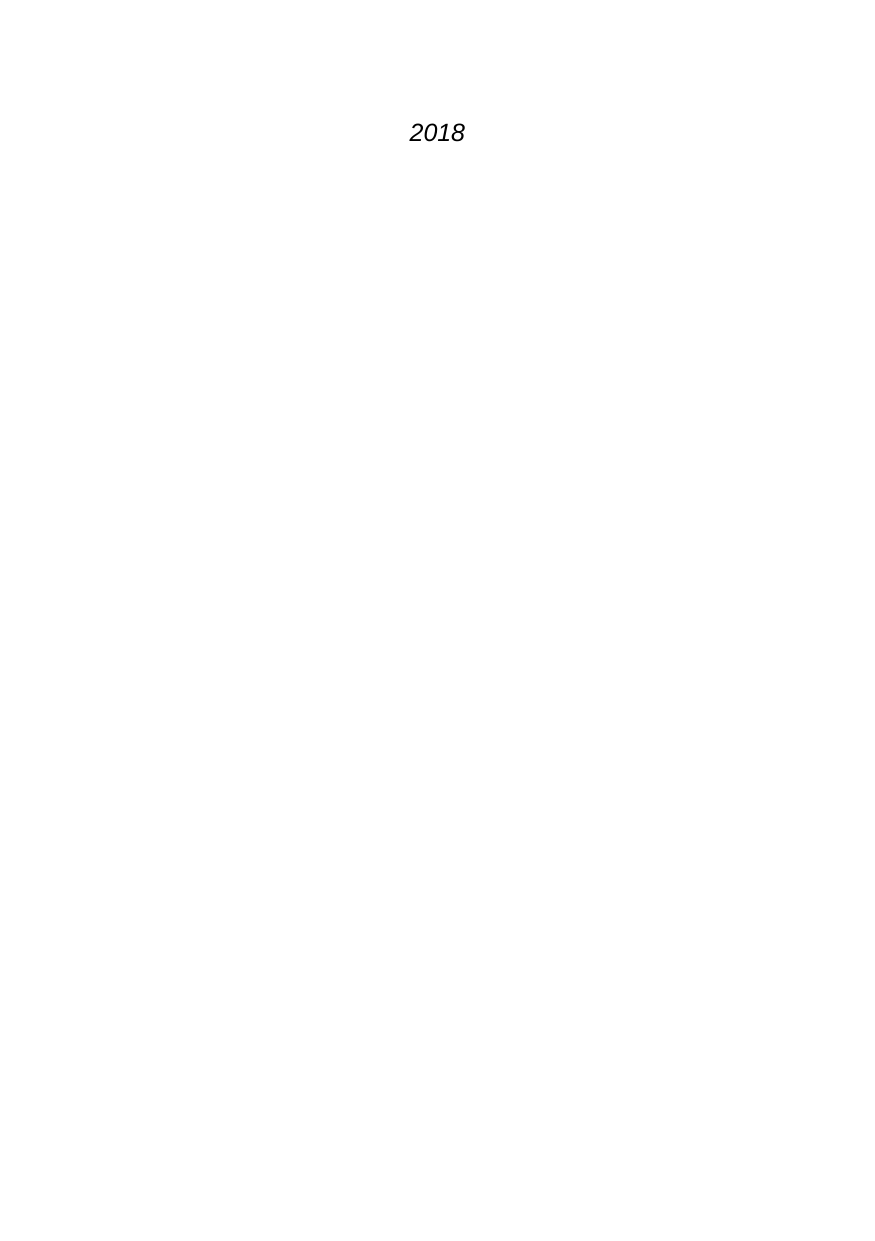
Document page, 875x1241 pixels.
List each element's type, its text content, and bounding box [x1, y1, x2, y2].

text 2018 [118, 118, 756, 147]
